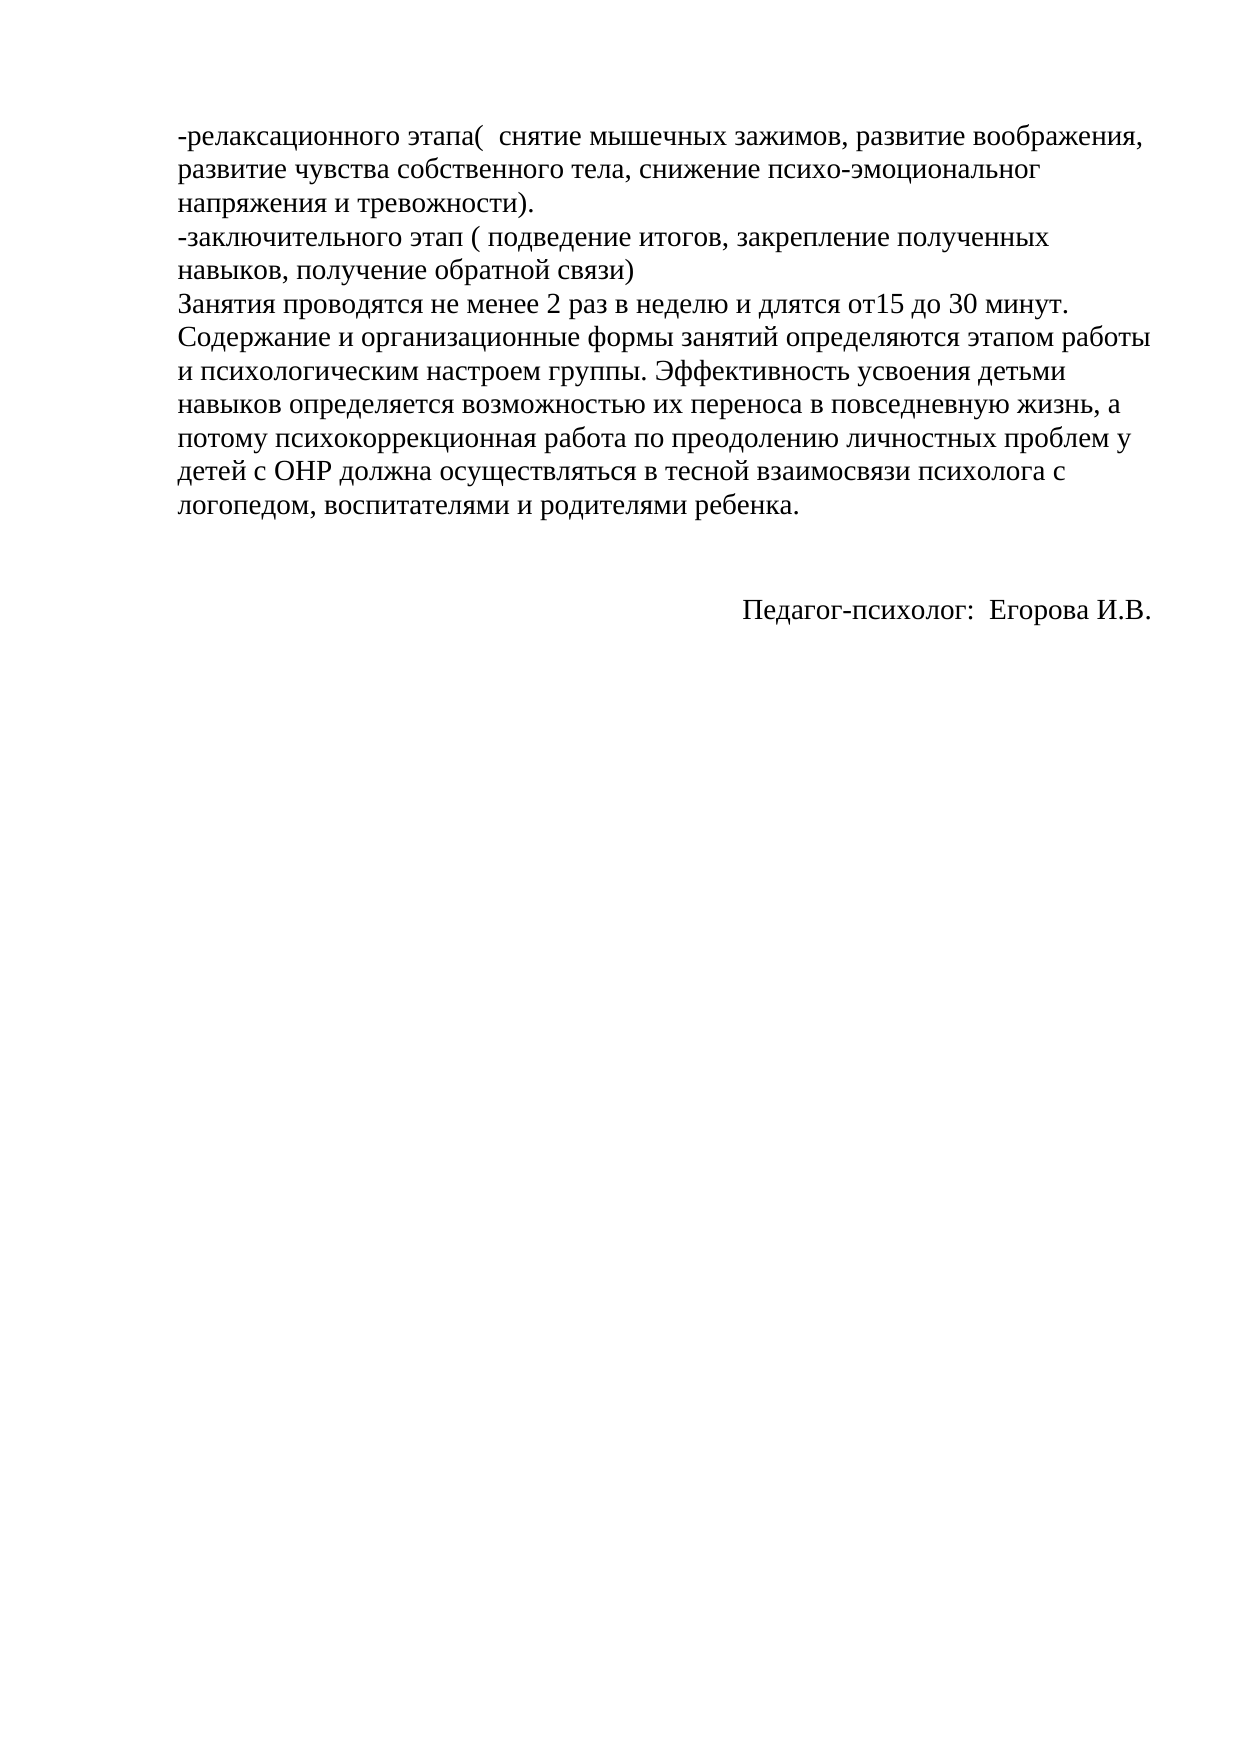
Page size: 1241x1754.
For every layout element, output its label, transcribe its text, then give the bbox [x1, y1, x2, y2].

text -заключительного этап ( подведение итогов, закрепление полученных навыков, получение обратной связи) [177, 219, 1152, 286]
text -релаксационного этапа( снятие мышечных зажимов, развитие воображения, развитие чувства собственного тела, снижение психо-эмоциональног напряжения и тревожности). [177, 118, 1152, 219]
text Педагог-психолог: Егорова И.В. [177, 592, 1152, 626]
text Занятия проводятся не менее 2 раз в неделю и длятся от15 до 30 минут. Содержание и организационные формы занятий определяются этапом работы и психологическим настроем группы. Эффективность усвоения детьми навыков определяется возможностью их переноса в повседневную жизнь, а потому психокоррекционная работа по преодолению личностных проблем у детей с ОНР должна осуществляться в тесной взаимосвязи психолога с логопедом, воспитателями и родителями ребенка. [177, 286, 1152, 521]
